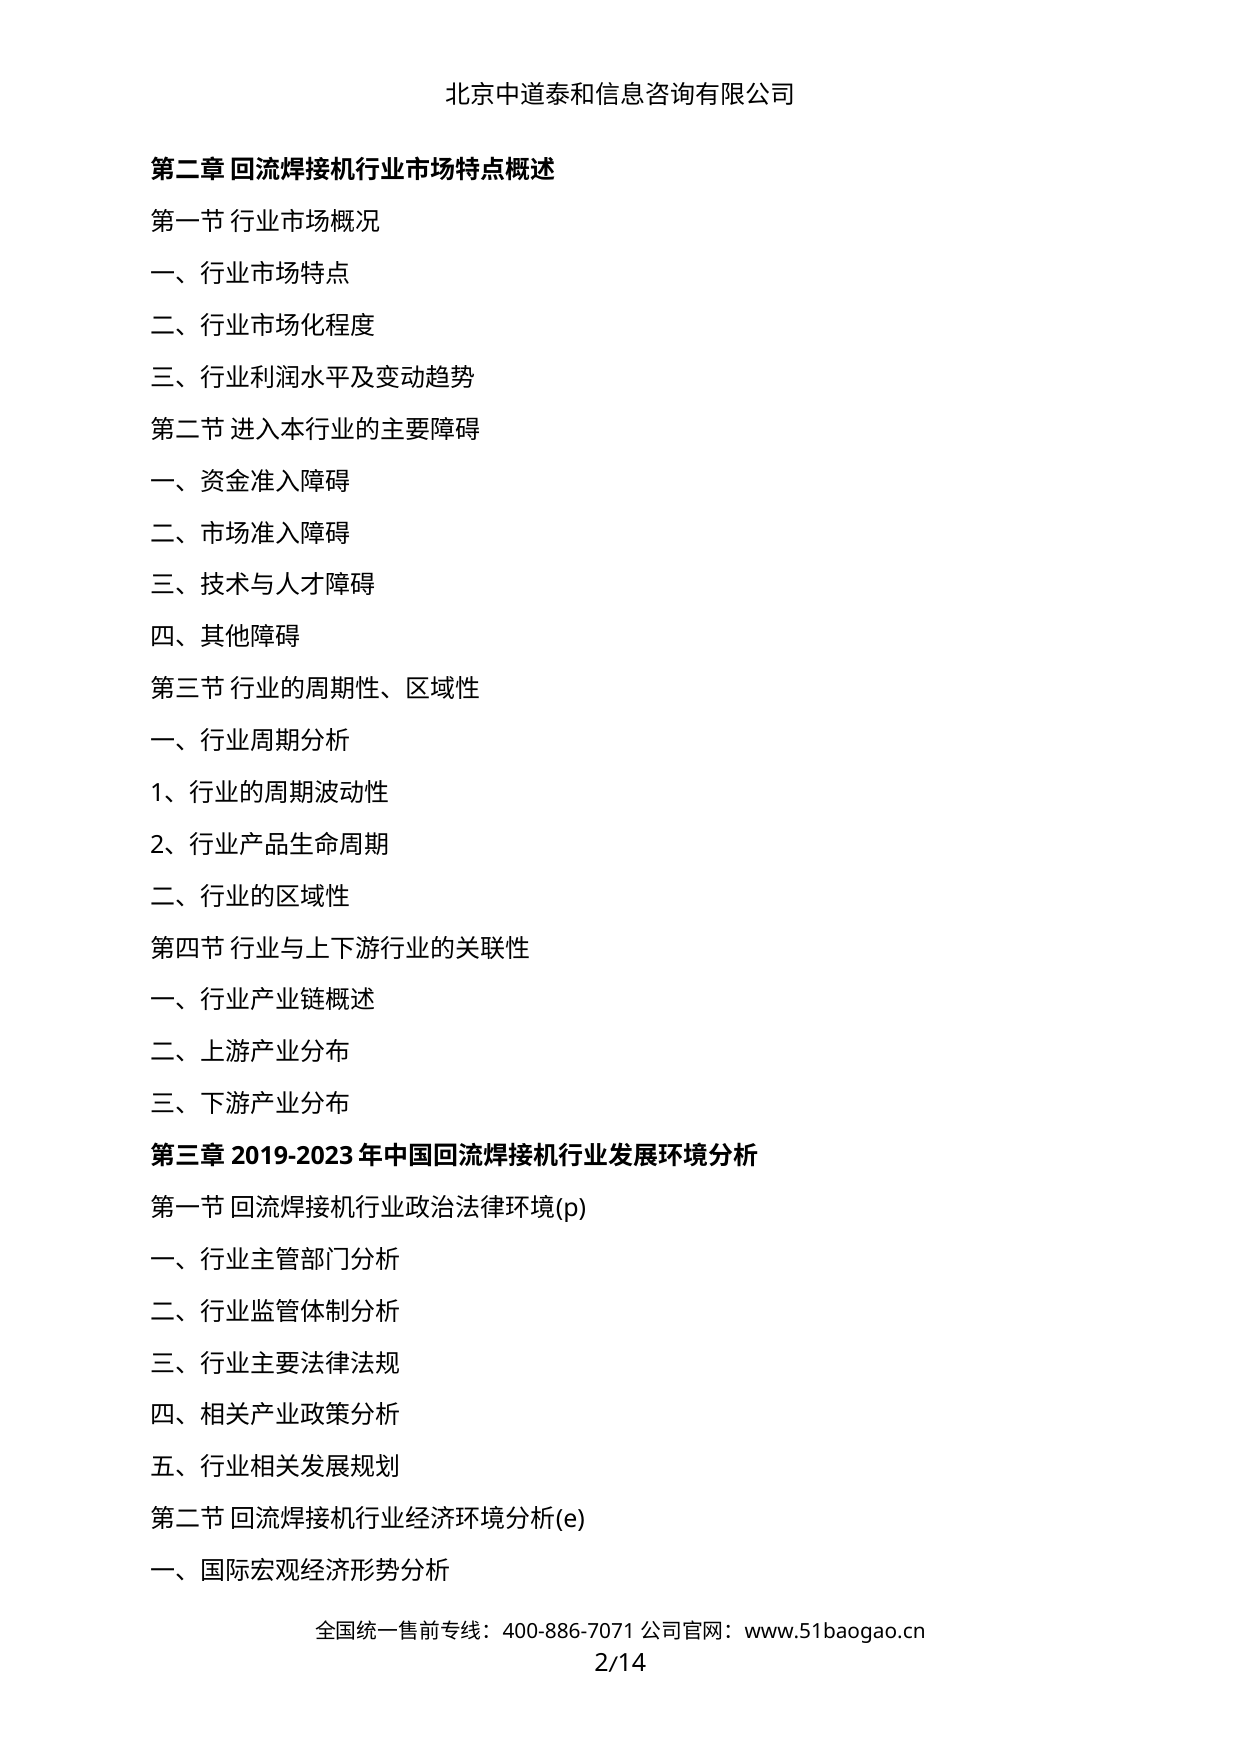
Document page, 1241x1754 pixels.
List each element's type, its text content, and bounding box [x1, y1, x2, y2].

text 二、行业市场化程度 [150, 306, 1090, 342]
text 二、上游产业分布 [150, 1032, 1090, 1068]
text 1、行业的周期波动性 [150, 772, 1090, 809]
text 三、技术与人才障碍 [150, 565, 1090, 601]
text 第一节 行业市场概况 [150, 202, 1090, 238]
text 第四节 行业与上下游行业的关联性 [150, 928, 1090, 964]
text 三、行业主要法律法规 [150, 1343, 1090, 1379]
text 一、国际宏观经济形势分析 [150, 1551, 1090, 1587]
text 四、其他障碍 [150, 617, 1090, 653]
text 第二章 回流焊接机行业市场特点概述 [150, 150, 1090, 186]
text 二、行业监管体制分析 [150, 1291, 1090, 1327]
text 一、行业主管部门分析 [150, 1239, 1090, 1276]
text 第三节 行业的周期性、区域性 [150, 669, 1090, 705]
text 一、行业市场特点 [150, 254, 1090, 290]
text 一、行业周期分析 [150, 721, 1090, 757]
text 二、行业的区域性 [150, 876, 1090, 912]
text 2、行业产品生命周期 [150, 824, 1090, 861]
text 第二节 回流焊接机行业经济环境分析(e) [150, 1499, 1090, 1535]
text 一、行业产业链概述 [150, 980, 1090, 1016]
text 第一节 回流焊接机行业政治法律环境(p) [150, 1187, 1090, 1224]
text 第二节 进入本行业的主要障碍 [150, 409, 1090, 446]
text 二、市场准入障碍 [150, 513, 1090, 549]
text 三、下游产业分布 [150, 1084, 1090, 1120]
text 四、相关产业政策分析 [150, 1395, 1090, 1431]
text 第三章 2019-2023年中国回流焊接机行业发展环境分析 [150, 1136, 1090, 1172]
text 三、行业利润水平及变动趋势 [150, 357, 1090, 394]
text 五、行业相关发展规划 [150, 1447, 1090, 1483]
text 一、资金准入障碍 [150, 461, 1090, 497]
